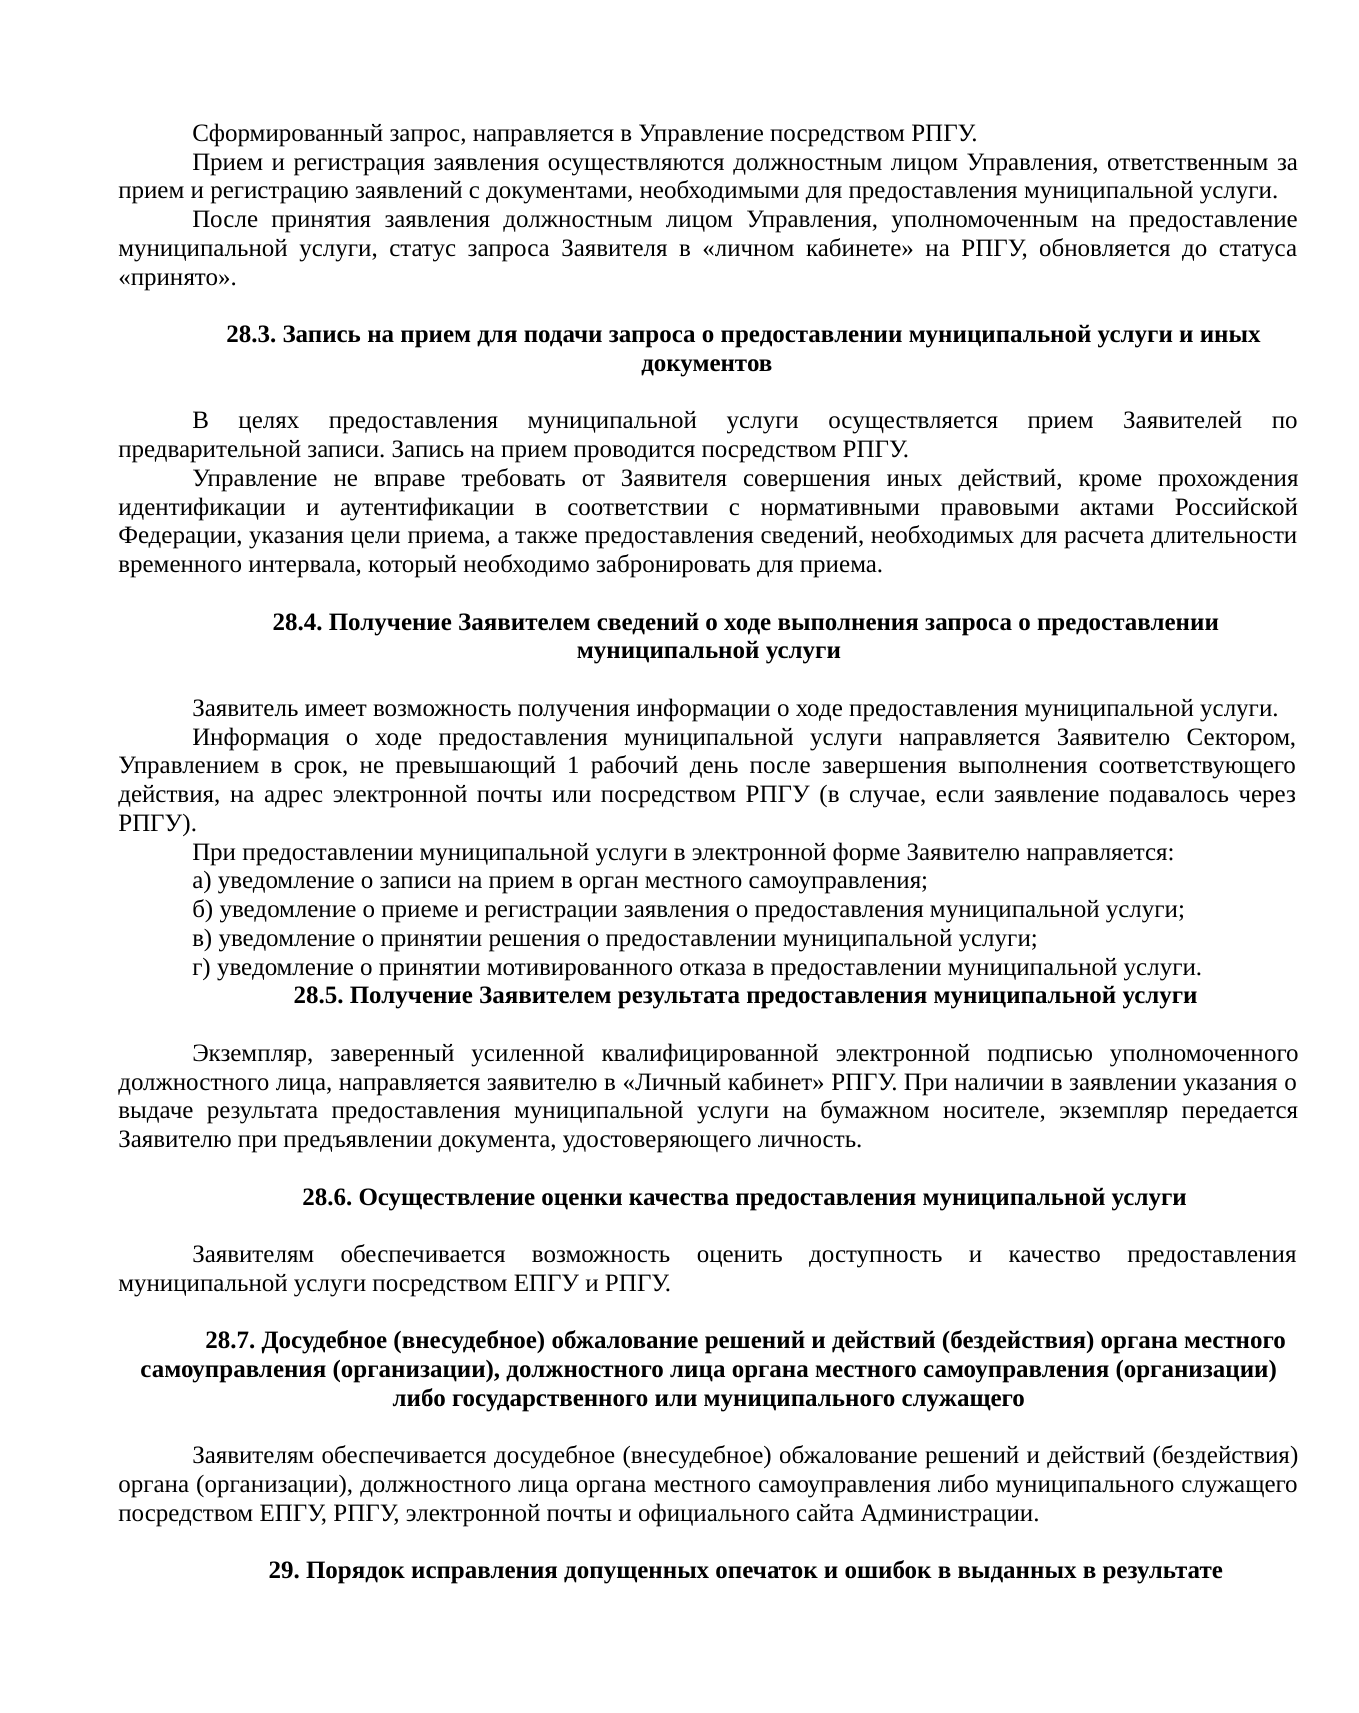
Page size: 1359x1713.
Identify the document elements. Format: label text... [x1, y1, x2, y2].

text В целях предоставления муниципальной услуги осуществляется прием Заявителей по предварительной записи. Запись на прием проводится посредством РПГУ. [118, 406, 1299, 463]
text При предоставлении муниципальной услуги в электронной форме Заявителю направляется: [118, 837, 1297, 866]
text Информация о ходе предоставления муниципальной услуги направляется Заявителю Сектором, Управлением в срок, не превышающий 1 рабочий день после завершения выполнения соответствующего действия, на адрес электронной почты или посредством РПГУ (в случае, если заявление подавалось через РПГУ). [118, 722, 1297, 837]
text Заявитель имеет возможность получения информации о ходе предоставления муниципальной услуги. [118, 693, 1297, 722]
text Управление не вправе требовать от Заявителя совершения иных действий, кроме прохождения идентификации и аутентификации в соответствии с нормативными правовыми актами Российской Федерации, указания цели приема, а также предоставления сведений, необходимых для расчета длительности временного интервала, который необходимо забронировать для приема. [118, 463, 1299, 578]
text Прием и регистрация заявления осуществляются должностным лицом Управления, ответственным за прием и регистрацию заявлений с документами, необходимыми для предоставления муниципальной услуги. [118, 147, 1299, 204]
text в) уведомление о принятии решения о предоставлении муниципальной услуги; [118, 923, 1299, 952]
text 28.3. Запись на прием для подачи запроса о предоставлении муниципальной услуги и иных документов [118, 319, 1295, 377]
text 28.6. Осуществление оценки качества предоставления муниципальной услуги [118, 1182, 1297, 1211]
text Заявителям обеспечивается досудебное (внесудебное) обжалование решений и действий (бездействия) органа (организации), должностного лица органа местного самоуправления либо муниципального служащего посредством ЕПГУ, РПГУ, электронной почты и официального сайта Администрации. [118, 1441, 1299, 1527]
text 28.5. Получение Заявителем результата предоставления муниципальной услуги [118, 981, 1299, 1009]
text б) уведомление о приеме и регистрации заявления о предоставления муниципальной услуги; [118, 894, 1297, 923]
text 28.7. Досудебное (внесудебное) обжалование решений и действий (бездействия) органа местного самоуправления (организации), должностного лица органа местного самоуправления (организации) либо государственного или муниципального служащего [118, 1326, 1299, 1412]
text 28.4. Получение Заявителем сведений о ходе выполнения запроса о предоставлении муниципальной услуги [118, 607, 1299, 664]
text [118, 1556, 1299, 1584]
text Сформированный запрос, направляется в Управление посредством РПГУ. [118, 118, 1299, 147]
text Экземпляр, заверенный усиленной квалифицированной электронной подписью уполномоченного должностного лица, направляется заявителю в «Личный кабинет» РПГУ. При наличии в заявлении указания о выдаче результата предоставления муниципальной услуги на бумажном носителе, экземпляр передается Заявителю при предъявлении документа, удостоверяющего личность. [118, 1038, 1299, 1153]
text После принятия заявления должностным лицом Управления, уполномоченным на предоставление муниципальной услуги, статус запроса Заявителя в «личном кабинете» на РПГУ, обновляется до статуса «принято». [118, 204, 1299, 291]
text а) уведомление о записи на прием в орган местного самоуправления; [118, 866, 1299, 894]
text Заявителям обеспечивается возможность оценить доступность и качество предоставления муниципальной услуги посредством ЕПГУ и РПГУ. [118, 1239, 1297, 1297]
text г) уведомление о принятии мотивированного отказа в предоставлении муниципальной услуги. [118, 952, 1297, 981]
